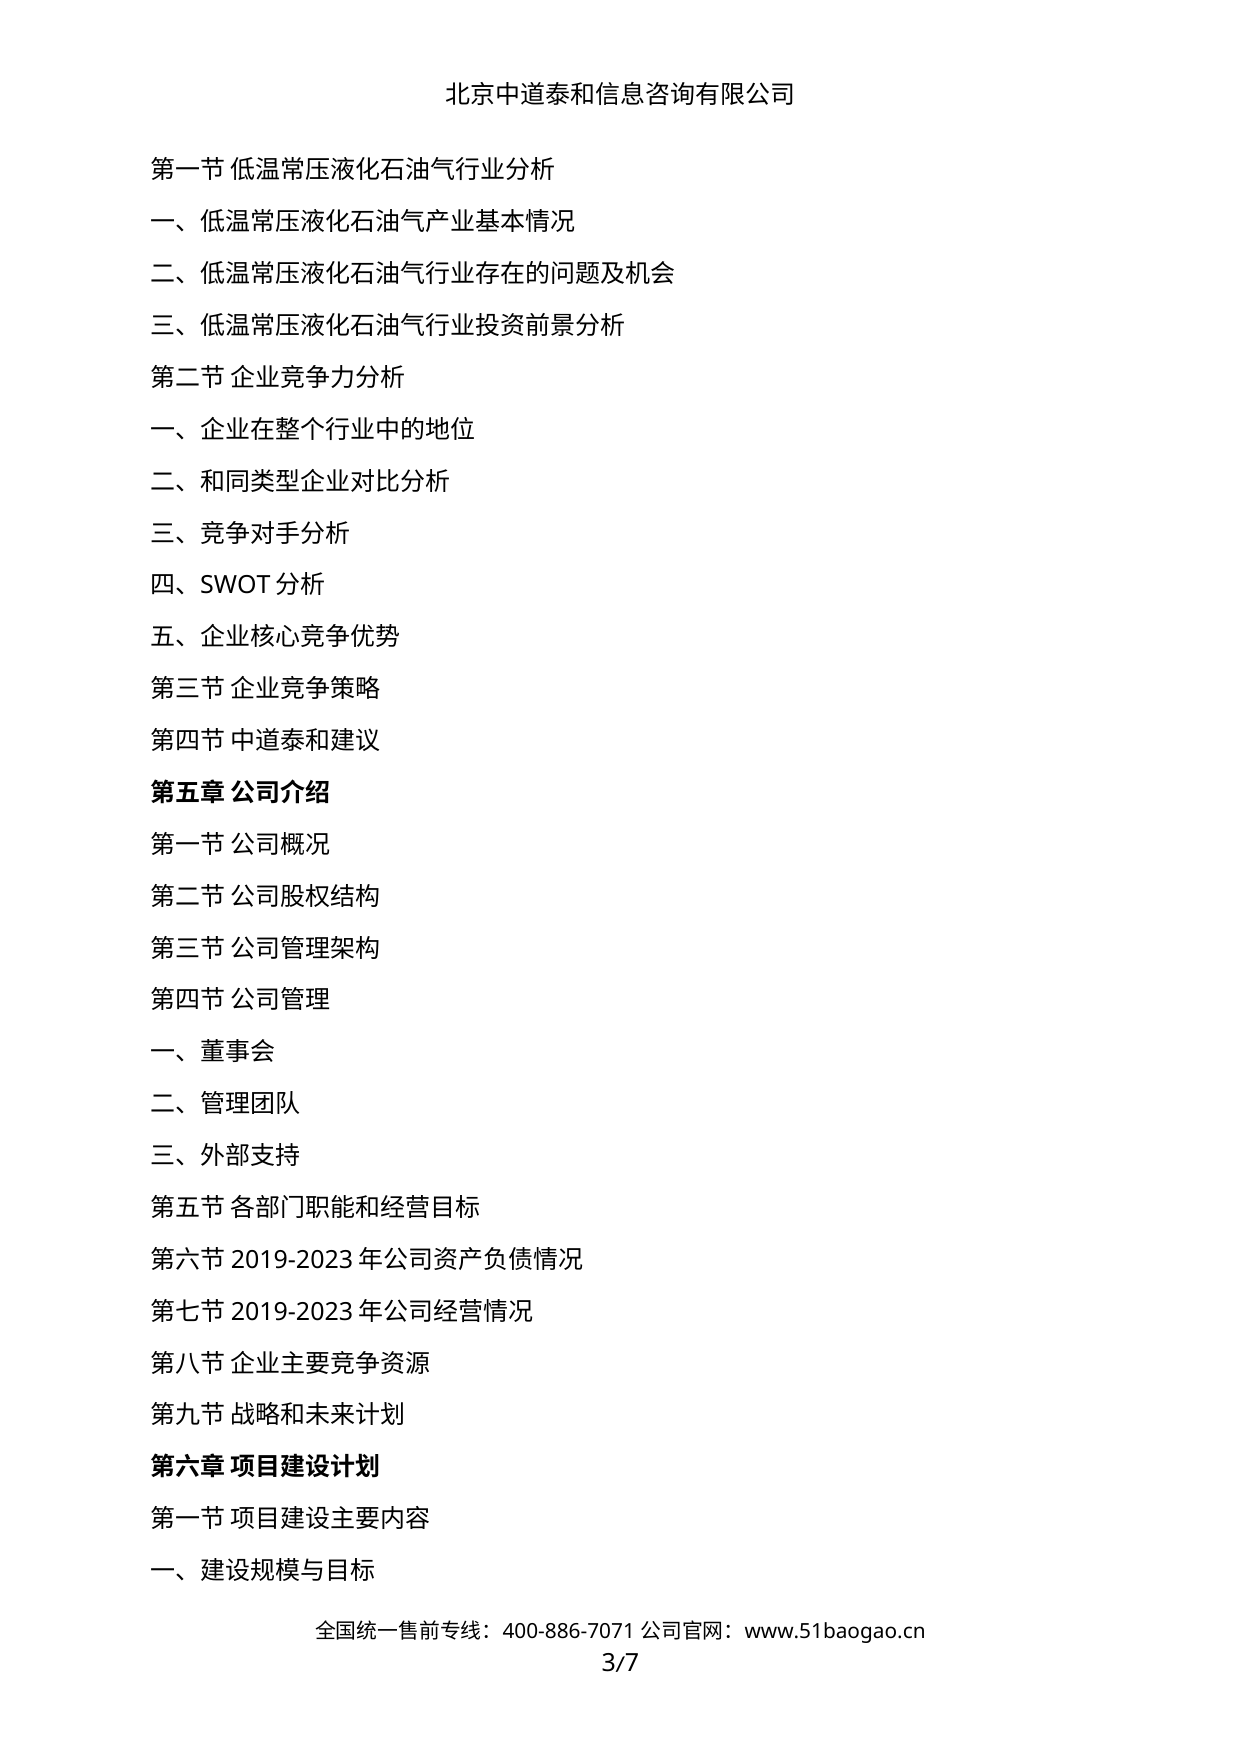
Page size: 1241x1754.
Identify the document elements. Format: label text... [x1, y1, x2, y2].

text 第三节 企业竞争策略 [150, 669, 1090, 705]
text 第二节 公司股权结构 [150, 876, 1090, 912]
text 第三节 公司管理架构 [150, 928, 1090, 964]
text 第八节 企业主要竞争资源 [150, 1343, 1090, 1379]
text 五、企业核心竞争优势 [150, 617, 1090, 653]
text 第七节 2019-2023年公司经营情况 [150, 1291, 1090, 1327]
text 四、SWOT分析 [150, 565, 1090, 601]
text 一、低温常压液化石油气产业基本情况 [150, 202, 1090, 238]
text 三、竞争对手分析 [150, 513, 1090, 549]
text 第九节 战略和未来计划 [150, 1395, 1090, 1431]
text 三、外部支持 [150, 1136, 1090, 1172]
text 二、低温常压液化石油气行业存在的问题及机会 [150, 254, 1090, 290]
text 第一节 低温常压液化石油气行业分析 [150, 150, 1090, 186]
text 第四节 公司管理 [150, 980, 1090, 1016]
text 第五章 公司介绍 [150, 772, 1090, 809]
text 第四节 中道泰和建议 [150, 721, 1090, 757]
text 三、低温常压液化石油气行业投资前景分析 [150, 306, 1090, 342]
text 第五节 各部门职能和经营目标 [150, 1187, 1090, 1224]
text 一、建设规模与目标 [150, 1551, 1090, 1587]
text 第一节 公司概况 [150, 824, 1090, 861]
text 第六章 项目建设计划 [150, 1447, 1090, 1483]
text 第一节 项目建设主要内容 [150, 1499, 1090, 1535]
text 一、董事会 [150, 1032, 1090, 1068]
text 二、和同类型企业对比分析 [150, 461, 1090, 497]
text 一、企业在整个行业中的地位 [150, 409, 1090, 446]
text 第六节 2019-2023年公司资产负债情况 [150, 1239, 1090, 1276]
text 二、管理团队 [150, 1084, 1090, 1120]
text 第二节 企业竞争力分析 [150, 357, 1090, 394]
